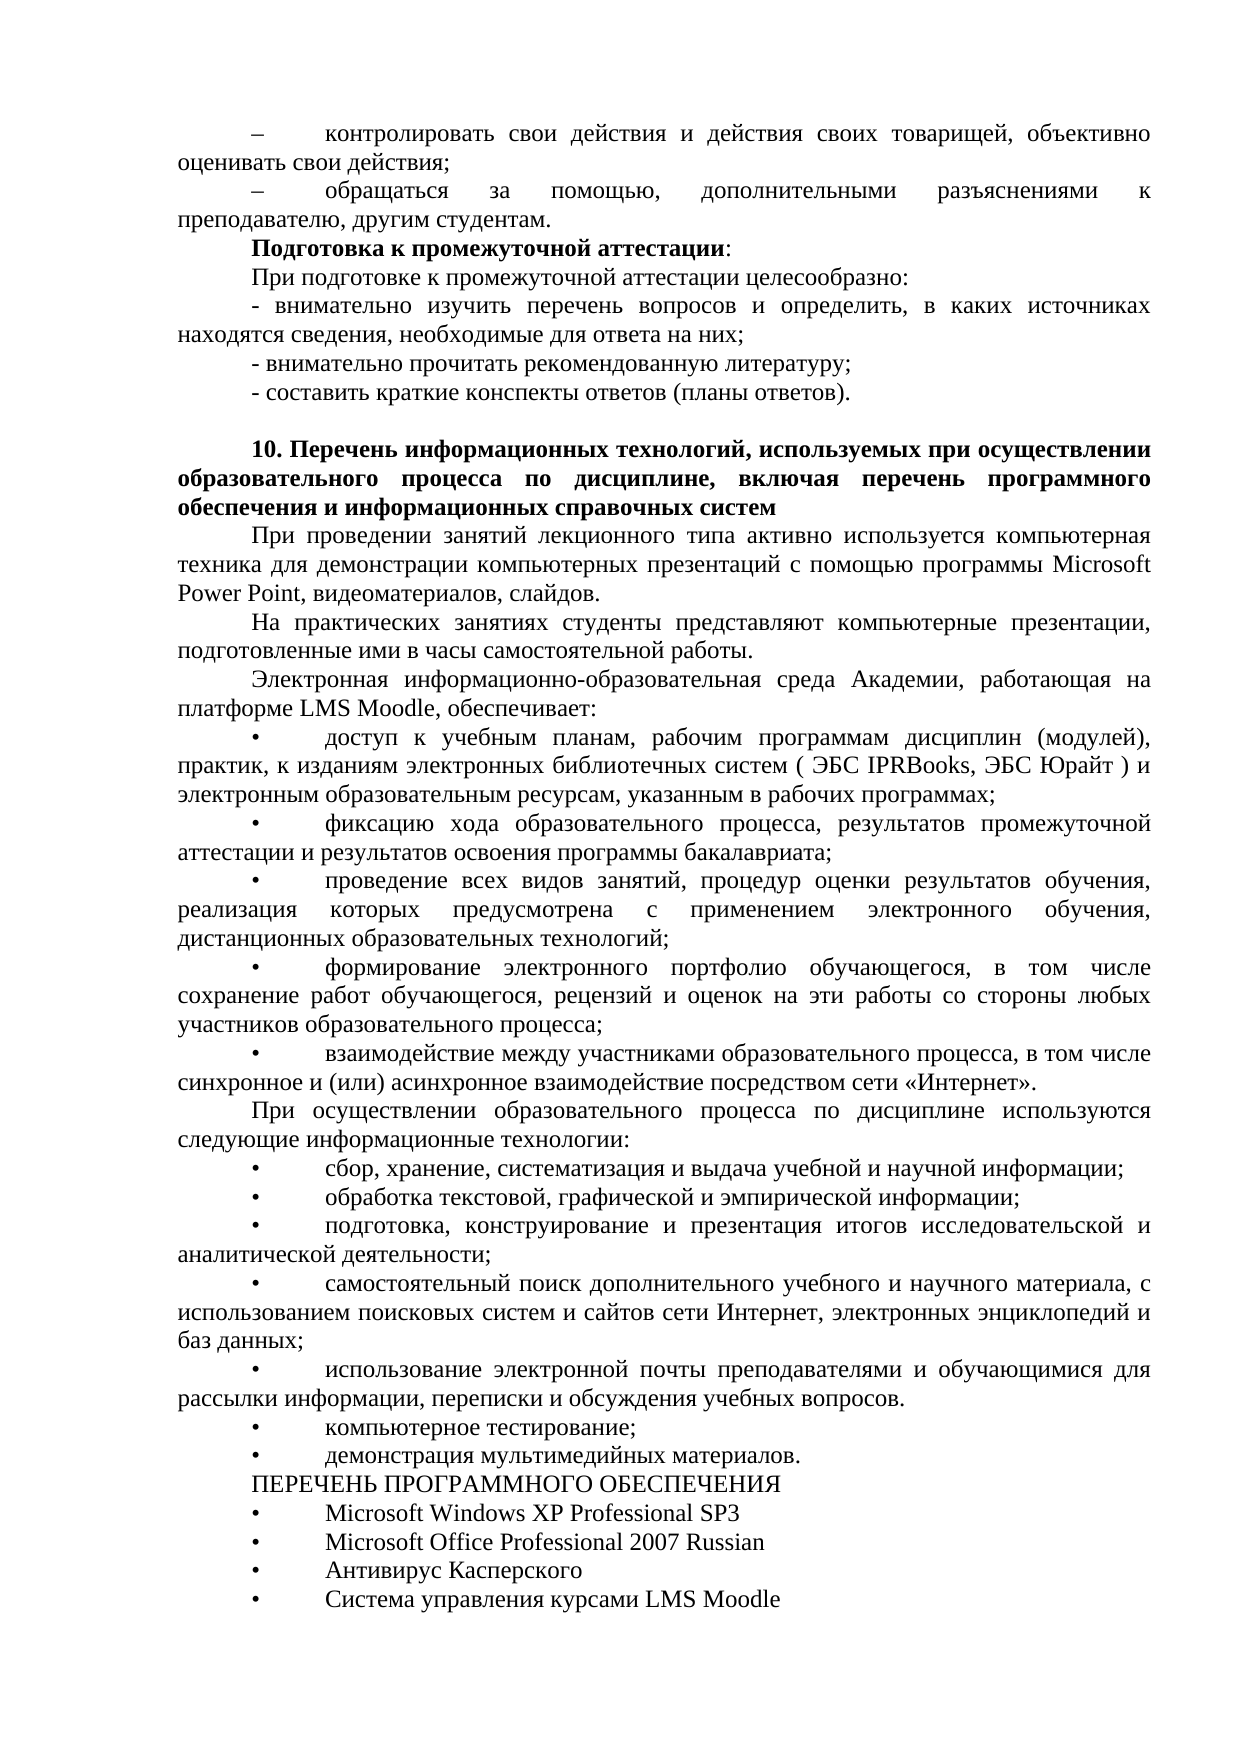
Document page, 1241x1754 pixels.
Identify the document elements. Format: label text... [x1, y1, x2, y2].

list контролировать свои действия и действия своих товарищей, объективно оценивать свои действия; [177, 118, 1152, 176]
text • обработка текстовой, графической и эмпирической информации; [177, 1182, 1152, 1211]
text • демонстрация мультимедийных материалов. [177, 1441, 1152, 1469]
text • самостоятельный поиск дополнительного учебного и научного материала, с использованием поисковых систем и сайтов сети Интернет, электронных энциклопедий и баз данных; [177, 1268, 1152, 1354]
text - внимательно изучить перечень вопросов и определить, в каких источниках находятся сведения, необходимые для ответа на них; [177, 291, 1152, 348]
text • использование электронной почты преподавателями и обучающимися для рассылки информации, переписки и обсуждения учебных вопросов. [177, 1354, 1152, 1412]
text При подготовке к промежуточной аттестации целесообразно: [177, 262, 1152, 291]
text • формирование электронного портфолио обучающегося, в том числе сохранение работ обучающегося, рецензий и оценок на эти работы со стороны любых участников образовательного процесса; [177, 952, 1152, 1038]
text • Cистема управления курсами LMS Moodle [177, 1584, 1152, 1613]
text - составить краткие конспекты ответов (планы ответов). [177, 377, 1152, 406]
text При осуществлении образовательного процесса по дисциплине используются следующие информационные технологии: [177, 1096, 1152, 1153]
text • Microsoft Windows XP Professional SP3 [177, 1498, 1152, 1527]
text • подготовка, конструирование и презентация итогов исследовательской и аналитической деятельности; [177, 1211, 1152, 1268]
text 10. Перечень информационных технологий, используемых при осуществлении образовательного процесса по дисциплине, включая перечень программного обеспечения и информационных справочных систем [177, 434, 1152, 521]
text На практических занятиях студенты представляют компьютерные презентации, подготовленные ими в часы самостоятельной работы. [177, 607, 1152, 664]
text • Microsoft Office Professional 2007 Russian [177, 1527, 1152, 1556]
text - внимательно прочитать рекомендованную литературу; [177, 348, 1152, 377]
text • Антивирус Касперского [177, 1556, 1152, 1584]
text • доступ к учебным планам, рабочим программам дисциплин (модулей), практик, к изданиям электронных библиотечных систем ( ЭБС IPRBooks, ЭБС Юрайт ) и электронным образовательным ресурсам, указанным в рабочих программах; [177, 722, 1152, 808]
text • взаимодействие между участниками образовательного процесса, в том числе синхронное и (или) асинхронное взаимодействие посредством сети «Интернет». [177, 1038, 1152, 1096]
text • фиксацию хода образовательного процесса, результатов промежуточной аттестации и результатов освоения программы бакалавриата; [177, 808, 1152, 866]
text • сбор, хранение, систематизация и выдача учебной и научной информации; [177, 1153, 1152, 1182]
text При проведении занятий лекционного типа активно используется компьютерная техника для демонстрации компьютерных презентаций с помощью программы Microsoft Power Point, видеоматериалов, слайдов. [177, 521, 1152, 607]
text Подготовка к промежуточной аттестации: [177, 233, 1152, 262]
text ПЕРЕЧЕНЬ ПРОГРАММНОГО ОБЕСПЕЧЕНИЯ [177, 1469, 1152, 1498]
list обращаться за помощью, дополнительными разъяснениями к преподавателю, другим студентам. [177, 176, 1152, 233]
text • проведение всех видов занятий, процедур оценки результатов обучения, реализация которых предусмотрена с применением электронного обучения, дистанционных образовательных технологий; [177, 866, 1152, 952]
text • компьютерное тестирование; [177, 1412, 1152, 1441]
text Электронная информационно-образовательная среда Академии, работающая на платформе LMS Moodle, обеспечивает: [177, 664, 1152, 722]
